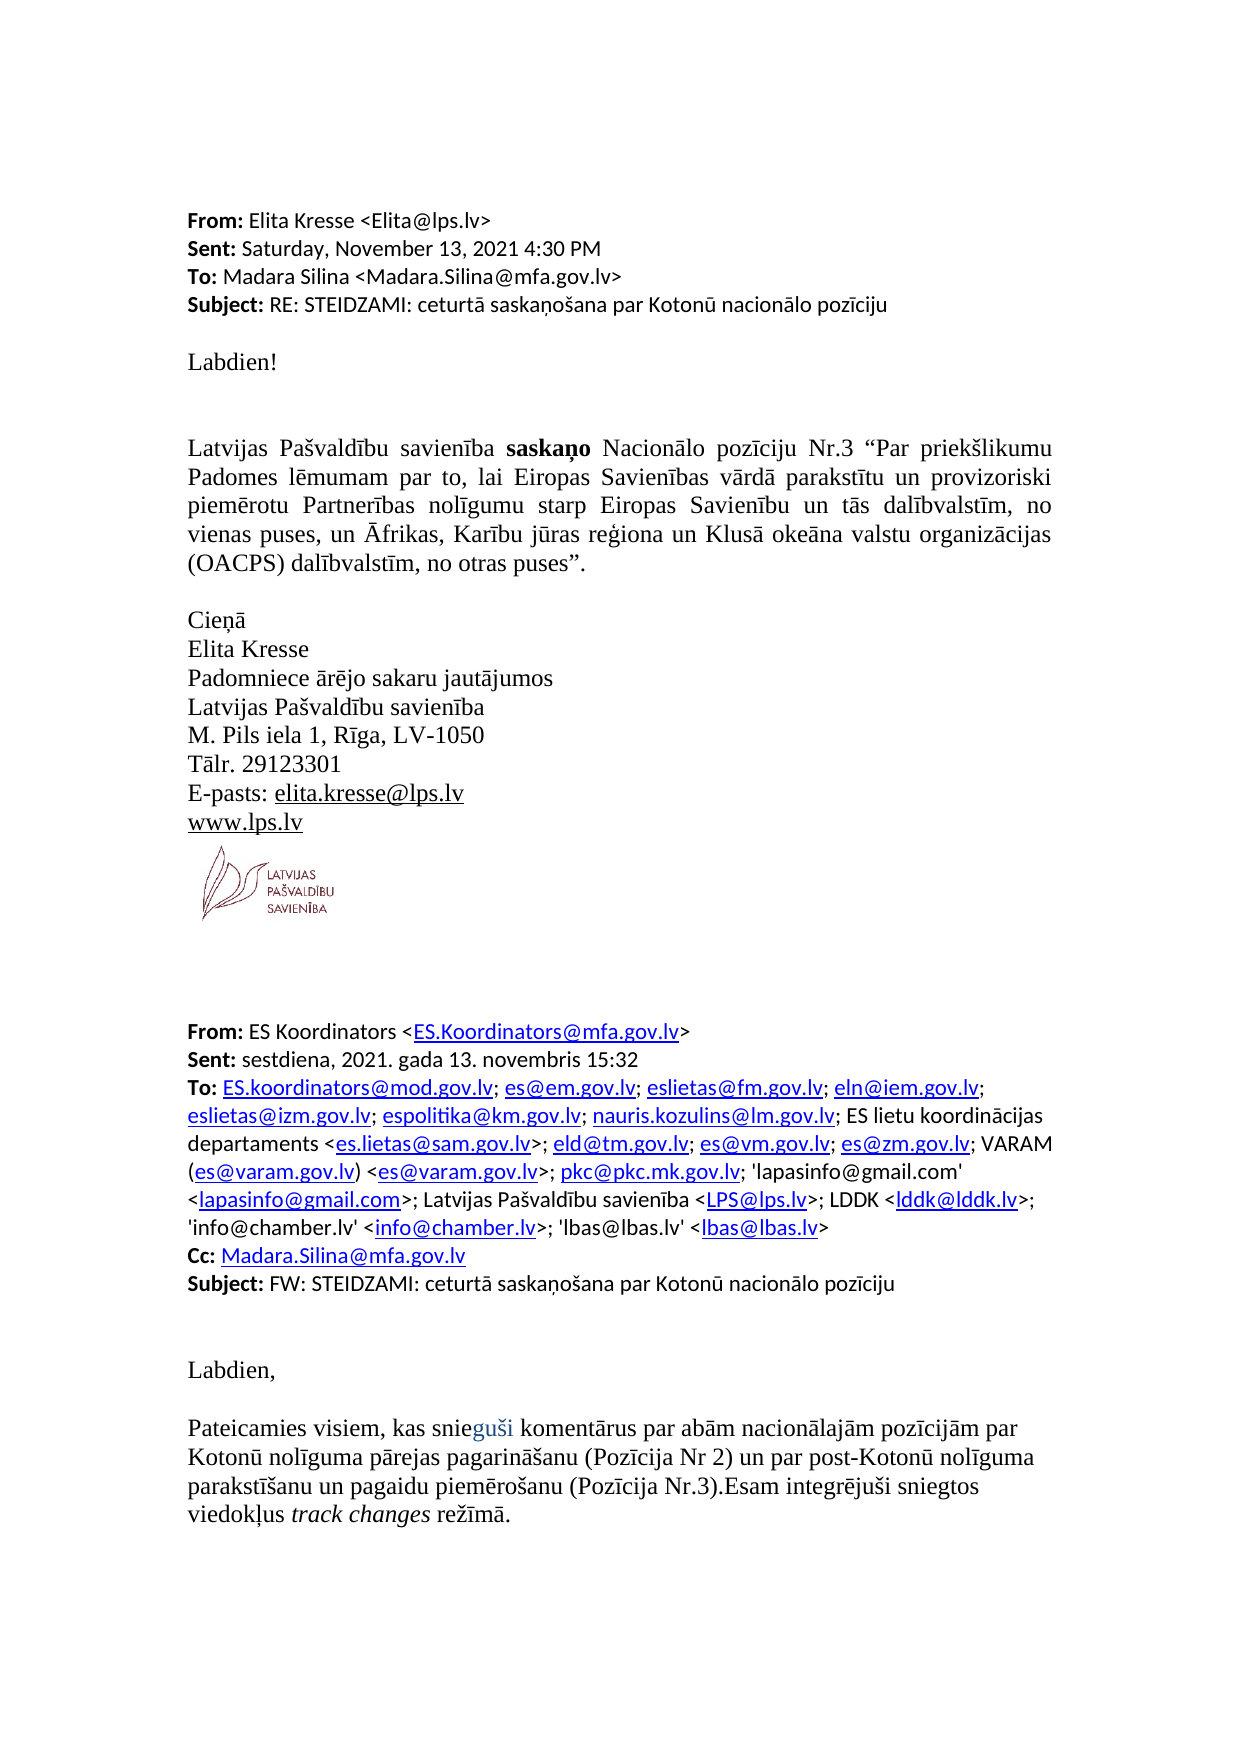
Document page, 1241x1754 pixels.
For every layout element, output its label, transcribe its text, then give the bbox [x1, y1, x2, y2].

text Labdien! [187, 347, 1053, 376]
text From: Elita Kresse <Elita@lps.lv> Sent: Saturday, November 13, 2021 4:30 PM To: Madara Silina <Madara.Silina@mfa.gov.lv> Subject: RE: STEIDZAMI: ceturtā saskaņošana par Kotonū nacionālo pozīciju [187, 206, 1053, 318]
text Cieņā [187, 606, 1053, 634]
text Pateicamies visiem, kas snieguši komentārus par abām nacionālajām pozīcijām par Kotonū nolīguma pārejas pagarināšanu (Pozīcija Nr 2) un par post-Kotonū nolīguma parakstīšanu un pagaidu piemērošanu (Pozīcija Nr.3).Esam integrējuši sniegtos viedokļus track changes režīmā. [187, 1413, 1053, 1528]
text Elita Kresse [187, 634, 1053, 663]
text From: ES Koordinators <ES.Koordinators@mfa.gov.lv> Sent: sestdiena, 2021. gada 13. novembris 15:32 To: ES.koordinators@mod.gov.lv; es@em.gov.lv; eslietas@fm.gov.lv; eln@iem.gov.lv; eslietas@izm.gov.lv; espolitika@km.gov.lv; nauris.kozulins@lm.gov.lv; ES lietu koordinācijas departaments <es.lietas@sam.gov.lv>; eld@tm.gov.lv; es@vm.gov.lv; es@zm.gov.lv; VARAM (es@varam.gov.lv) <es@varam.gov.lv>; pkc@pkc.mk.gov.lv; 'lapasinfo@gmail.com' <lapasinfo@gmail.com>; Latvijas Pašvaldību savienība <LPS@lps.lv>; LDDK <lddk@lddk.lv>; 'info@chamber.lv' <info@chamber.lv>; 'lbas@lbas.lv' <lbas@lbas.lv> Cc: Madara.Silina@mfa.gov.lv Subject: FW: STEIDZAMI: ceturtā saskaņošana par Kotonū nacionālo pozīciju [187, 1017, 1053, 1297]
text E-pasts: elita.kresse@lps.lv [187, 778, 1053, 807]
text Latvijas Pašvaldību savienība saskaņo Nacionālo pozīciju Nr.3 “Par priekšlikumu Padomes lēmumam par to, lai Eiropas Savienības vārdā parakstītu un provizoriski piemērotu Partnerības nolīgumu starp Eiropas Savienību un tās dalībvalstīm, no vienas puses, un Āfrikas, Karību jūras reģiona un Klusā okeāna valstu organizācijas (OACPS) dalībvalstīm, no otras puses”. [187, 433, 1053, 577]
text Tālr. 29123301 [187, 749, 1053, 778]
picture [187, 835, 350, 933]
text Labdien, [187, 1355, 1053, 1384]
text Padomniece ārējo sakaru jautājumos [187, 663, 1053, 692]
text www.lps.lv [187, 807, 1053, 836]
text M. Pils iela 1, Rīga, LV-1050 [187, 721, 1053, 749]
text Latvijas Pašvaldību savienība [187, 692, 1053, 721]
